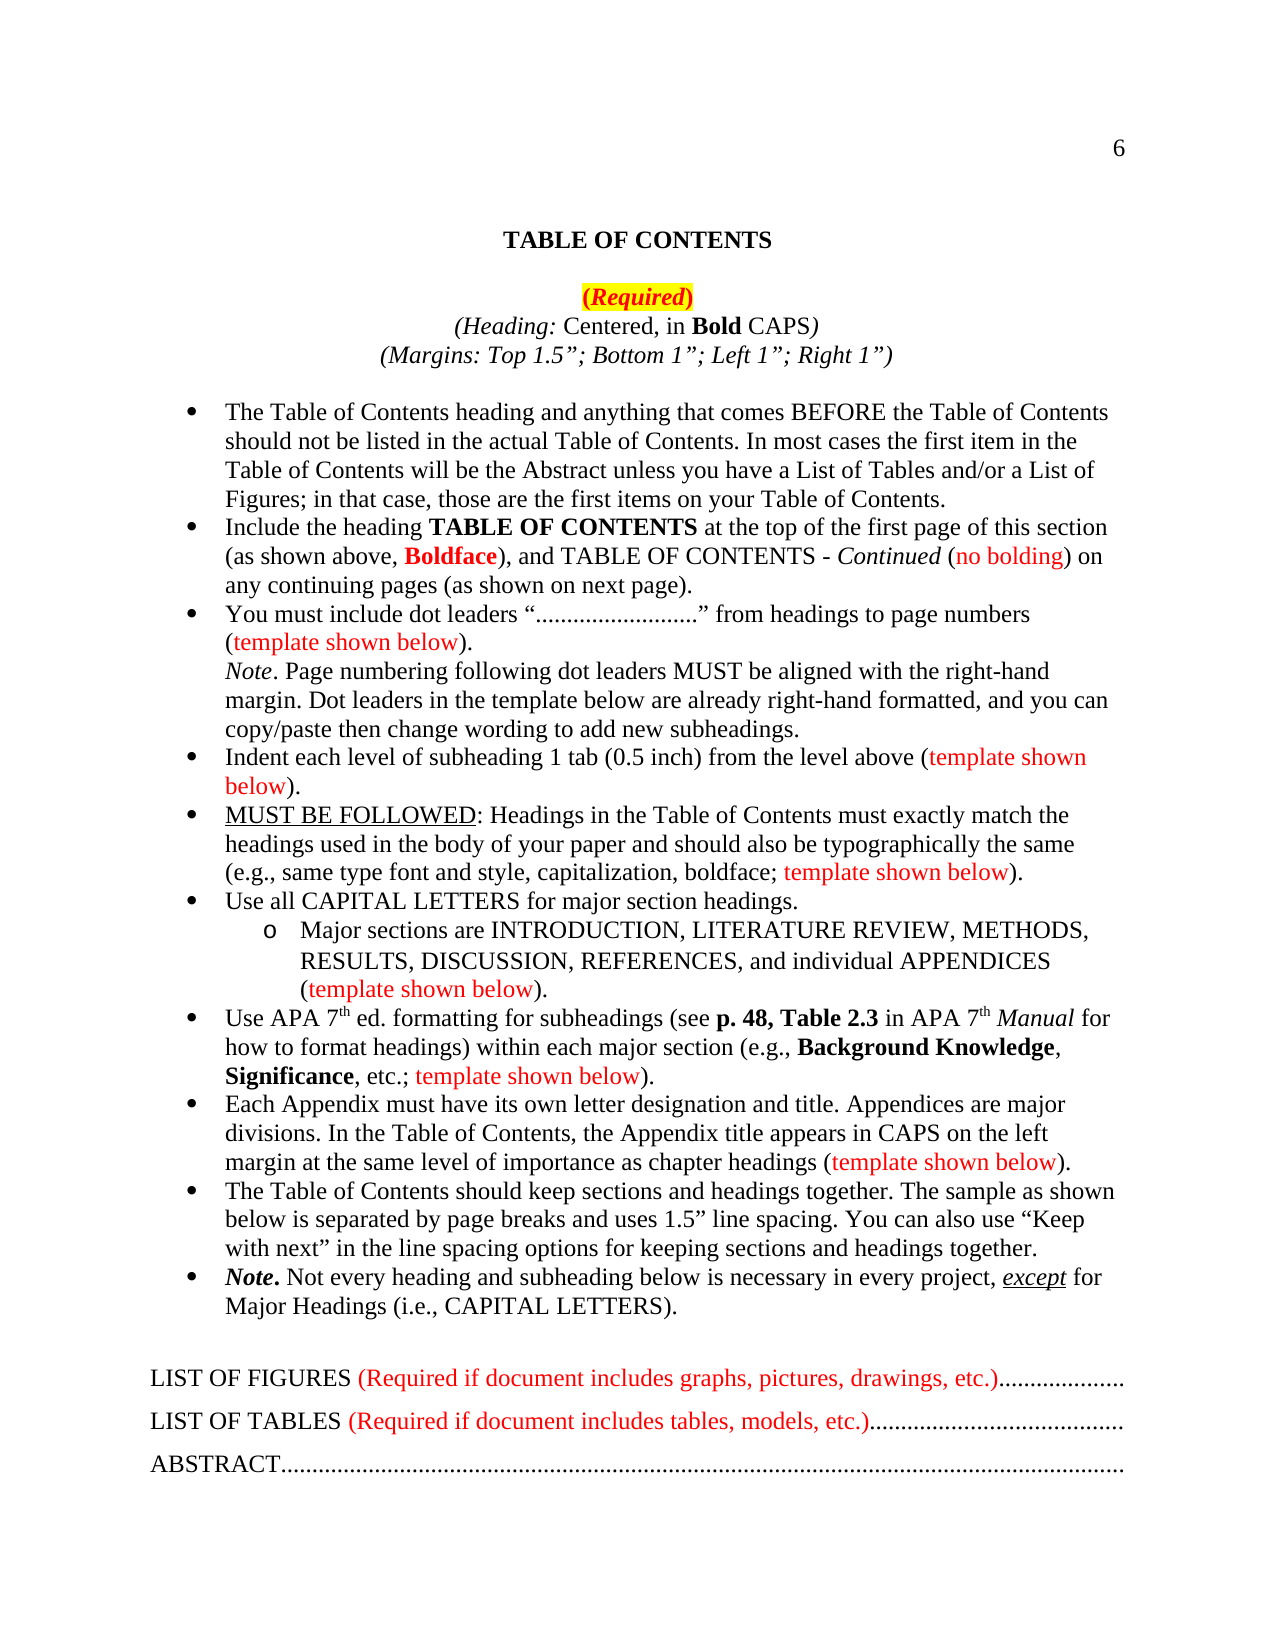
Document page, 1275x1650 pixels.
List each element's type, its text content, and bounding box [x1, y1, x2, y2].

list You must include dot leaders “..........................” from headings to page numbers (template shown below). [187, 599, 1125, 656]
list Each Appendix must have its own letter designation and title. Appendices are major divisions. In the Table of Contents, the Appendix title appears in CAPS on the left margin at the same level of importance as chapter headings (template shown below). [187, 1089, 1125, 1176]
list Major sections are INTRODUCTION, LITERATURE REVIEW, METHODS, RESULTS, DISCUSSION, REFERENCES, and individual APPENDICES (template shown below). [262, 915, 1125, 1003]
list Note. Not every heading and subheading below is necessary in every project, except for Major Headings (i.e., Capital Letters). [187, 1262, 1125, 1319]
text TABLE OF CONTENTS [150, 225, 1125, 254]
text LIST OF FIGURES (Required if document includes graphs, pictures, drawings, etc.) [150, 1363, 1125, 1391]
text (Required) [150, 282, 1125, 311]
text Note. Page numbering following dot leaders MUST be aligned with the right-hand margin. Dot leaders in the template below are already right-hand formatted, and you can copy/paste then change wording to add new subheadings. [225, 656, 1125, 742]
list Indent each level of subheading 1 tab (0.5 inch) from the level above (template shown below). [187, 742, 1125, 800]
list The Table of Contents heading and anything that comes BEFORE the Table of Contents should not be listed in the actual Table of Contents. In most cases the first item in the Table of Contents will be the Abstract unless you have a List of Tables and/or a List of Figures; in that case, those are the first items on your Table of Contents. [187, 397, 1125, 512]
text LIST OF TABLES (Required if document includes tables, models, etc.) [150, 1406, 1125, 1434]
text (Margins: Top 1.5”; Bottom 1”; Left 1”; Right 1”) [150, 340, 1125, 369]
list The Table of Contents should keep sections and headings together. The sample as shown below is separated by page breaks and uses 1.5” line spacing. You can also use “Keep with next” in the line spacing options for keeping sections and headings together. [187, 1176, 1125, 1262]
text (Heading: Centered, in Bold CAPS) [150, 311, 1125, 340]
list MUST BE FOLLOWED: Headings in the Table of Contents must exactly match the headings used in the body of your paper and should also be typographically the same (e.g., same type font and style, capitalization, boldface; template shown below). [187, 800, 1125, 886]
list Use all capital letters for major section headings. [187, 886, 1125, 915]
list Include the heading TABLE OF CONTENTS at the top of the first page of this section (as shown above, Boldface), and TABLE OF CONTENTS - Continued (no bolding) on any continuing pages (as shown on next page). [187, 512, 1125, 599]
list Use APA 7th ed. formatting for subheadings (see p. 48, Table 2.3 in APA 7th Manual for how to format headings) within each major section (e.g., Background Knowledge, Significance, etc.; template shown below). [187, 1003, 1125, 1089]
text ABSTRACT [150, 1449, 1125, 1478]
